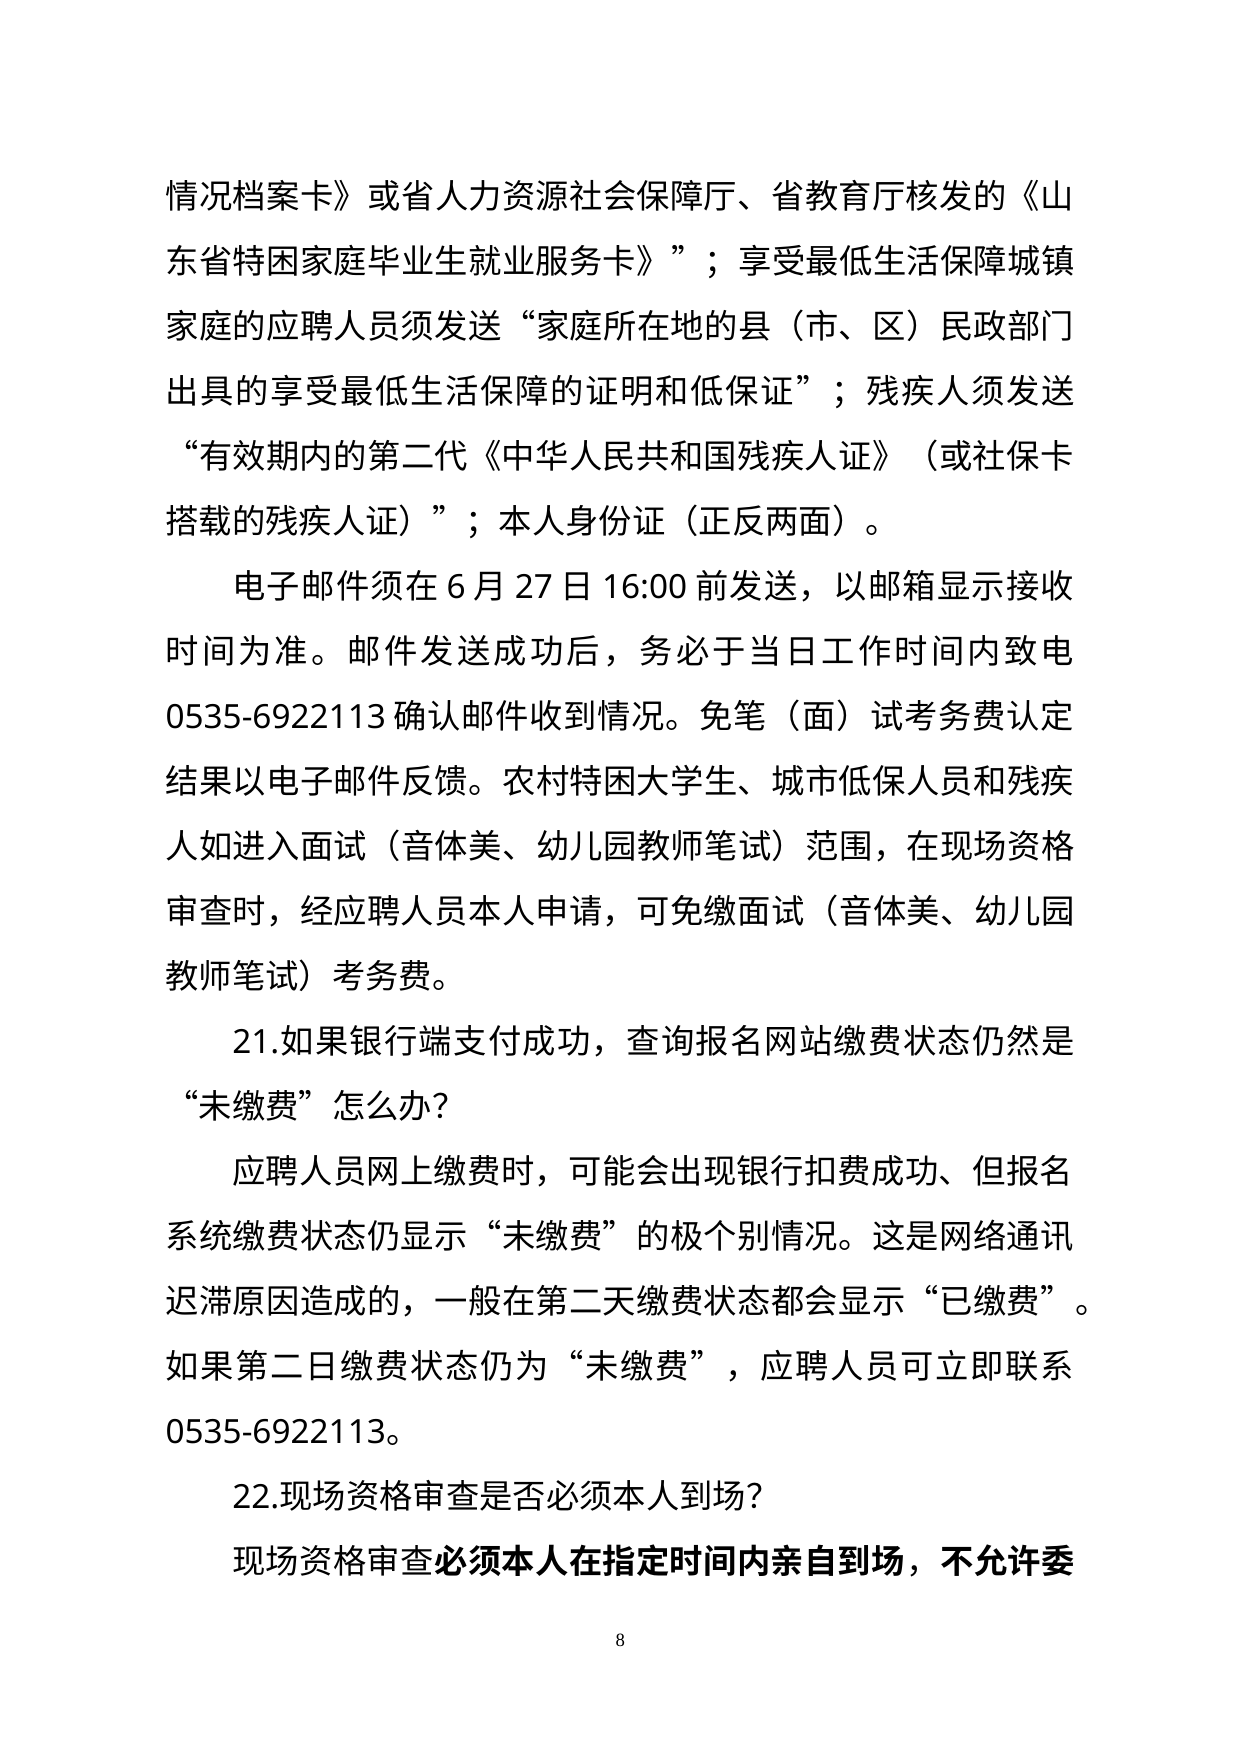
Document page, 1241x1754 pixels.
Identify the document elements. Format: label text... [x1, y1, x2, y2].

text 22.现场资格审查是否必须本人到场？ [165, 1462, 1075, 1527]
text 应聘人员网上缴费时，可能会出现银行扣费成功、但报名系统缴费状态仍显示“未缴费”的极个别情况。这是网络通讯迟滞原因造成的，一般在第二天缴费状态都会显示“已缴费”。如果第二日缴费状态仍为“未缴费”，应聘人员可立即联系0535-6922113。 [165, 1137, 1075, 1462]
text 电子邮件须在6月27日16:00前发送，以邮箱显示接收时间为准。邮件发送成功后，务必于当日工作时间内致电0535-6922113确认邮件收到情况。免笔（面）试考务费认定结果以电子邮件反馈。农村特困大学生、城市低保人员和残疾人如进入面试（音体美、幼儿园教师笔试）范围，在现场资格审查时，经应聘人员本人申请，可免缴面试（音体美、幼儿园教师笔试）考务费。 [165, 552, 1075, 1007]
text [165, 162, 1075, 552]
text 21.如果银行端支付成功，查询报名网站缴费状态仍然是“未缴费”怎么办？ [165, 1007, 1075, 1137]
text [165, 1527, 1075, 1592]
